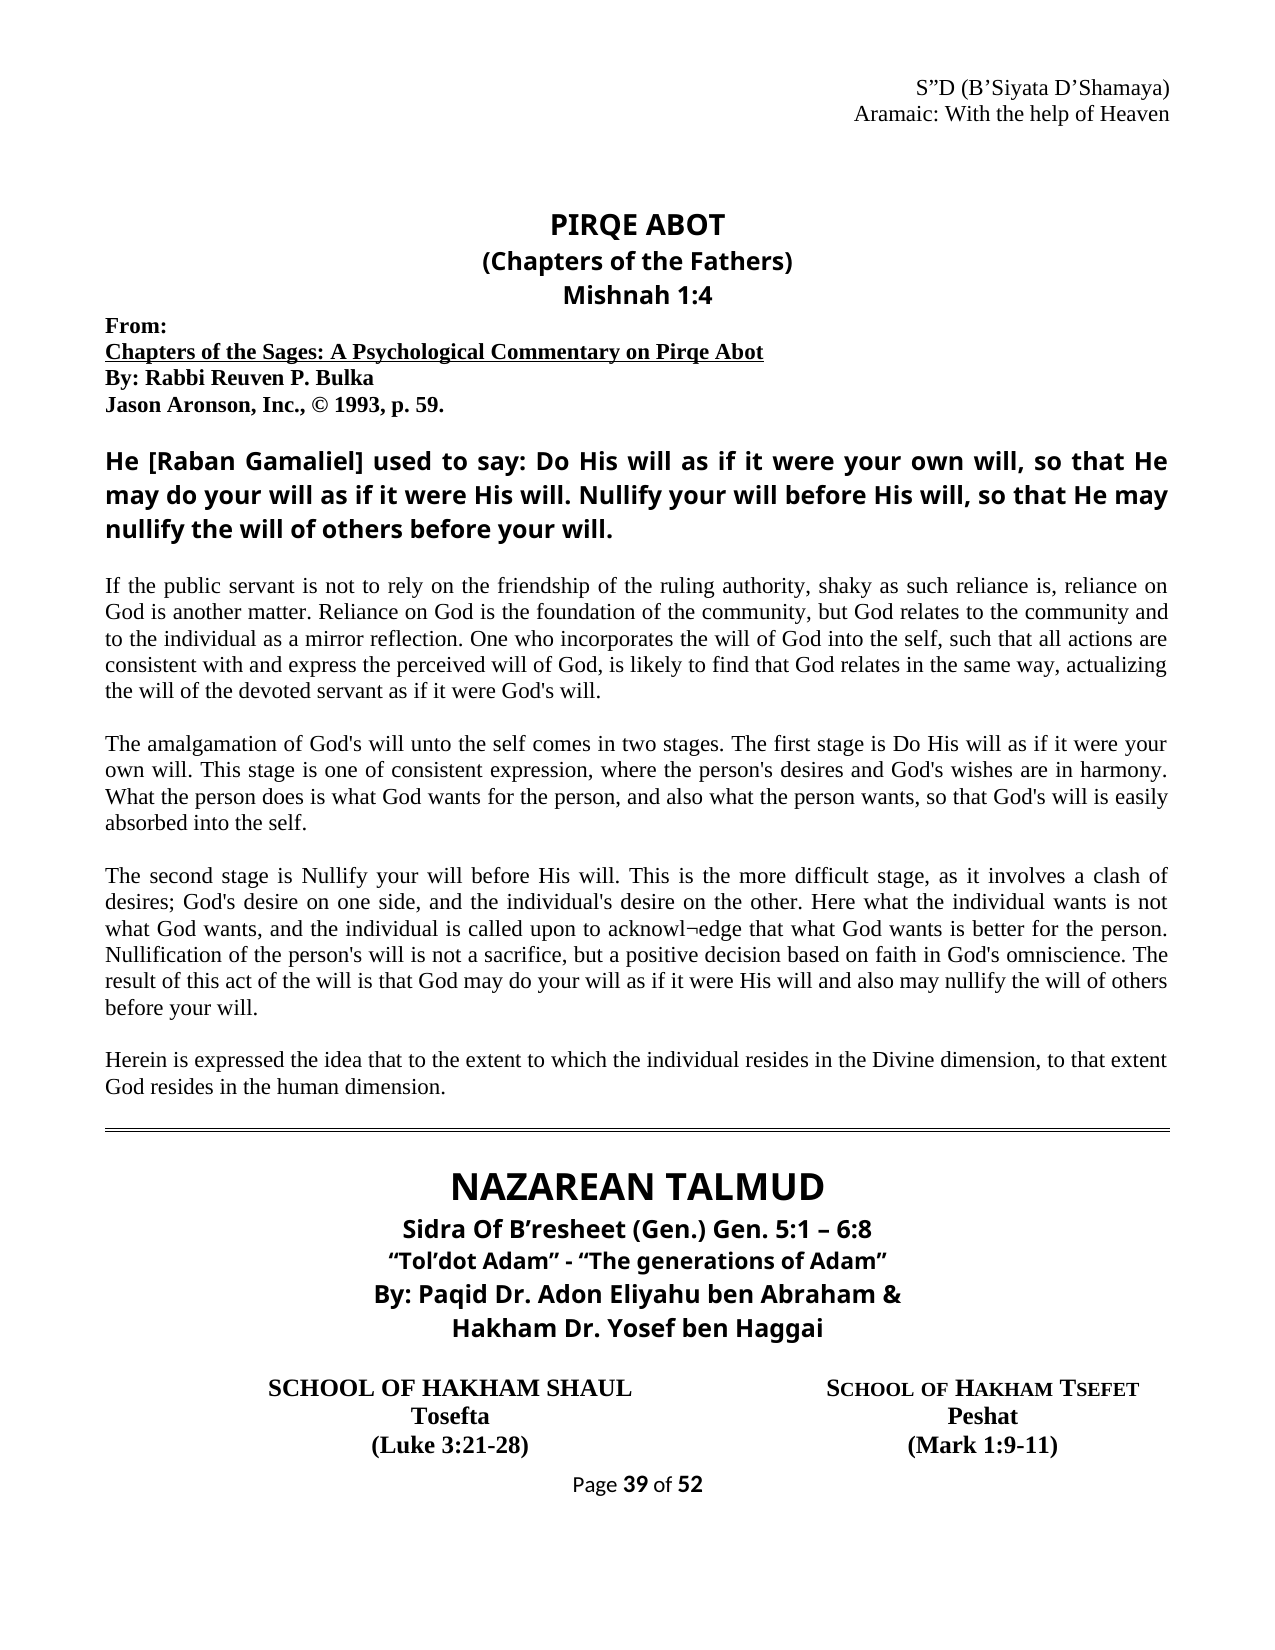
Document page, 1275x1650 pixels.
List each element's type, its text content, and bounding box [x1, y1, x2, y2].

text By: Rabbi Reuven P. Bulka [105, 364, 1170, 391]
text Jason Aronson, Inc., © 1993, p. 59. [105, 391, 1170, 417]
text By: Paqid Dr. Adon Eliyahu ben Abraham & [105, 1277, 1170, 1311]
text Mishnah 1:4 [105, 278, 1170, 312]
text He [Raban Gamaliel] used to say: Do His will as if it were your own will, so that He may do your will as if it were His will. Nullify your will before His will, so that He may nullify the will of others before your will. [105, 443, 1170, 546]
text NAZAREAN TALMUD [105, 1160, 1170, 1211]
text Hakham Dr. Yosef ben Haggai [105, 1311, 1170, 1345]
text From: [105, 312, 1170, 338]
text PIRQE ABOT [105, 204, 1170, 243]
text “Tol’dot Adam” - “The generations of Adam” [105, 1245, 1170, 1277]
text Chapters of the Sages: A Psychological Commentary on Pirqe Abot [105, 338, 1170, 364]
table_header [94, 1373, 806, 1459]
text (Chapters of the Fathers) [105, 243, 1170, 278]
text Sidra Of B’resheet (Gen.) Gen. 5:1 – 6:8 [105, 1211, 1170, 1245]
text Herein is expressed the idea that to the extent to which the individual resides in the Divine dimension, to that extent God resides in the human ‎dimension. ‎‎ [105, 1046, 1170, 1099]
text The second stage is Nullify your will before His will. ‎This is the more difficult stage, as it involves a clash of desires; God's desire on one side, and the individual's desire on the other. Here what the ‎individual wants is not what God wants, and the individual is called upon to acknowl¬edge that what God wants is better for the person. Nullification of the person's will is not a sacrifice, but a positive decision based on faith in God's omniscience. The result of this act of the will is that ‎God may do your will as if it were His will and also may nullify the will of others before your will. ‎ [105, 862, 1170, 1020]
text If the public servant is not to rely on the friendship of the ruling authority, shaky as such reliance is, reliance on God is another matter. Reliance ‎on God is the foundation of the community, but God relates to the community and to the individual as a mirror reflection. One who ‎incorporates the will of God into the self, such that all actions are consistent with and express the perceived will of God, is likely to find that God ‎relates in the same way, actualizing the will of the devoted servant as if it were God's will. ‎ [105, 572, 1170, 704]
text The amalgamation of God's will unto the self comes in two stages. The first stage is Do His will as if it were your own will. This stage is one ‎of consistent expression, where the person's desires and God's wishes are in harmony. What the person does is what God wants for the person, ‎and also what the person wants, so that God's will is easily absorbed into the self. ‎ [105, 730, 1170, 836]
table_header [806, 1373, 1159, 1459]
